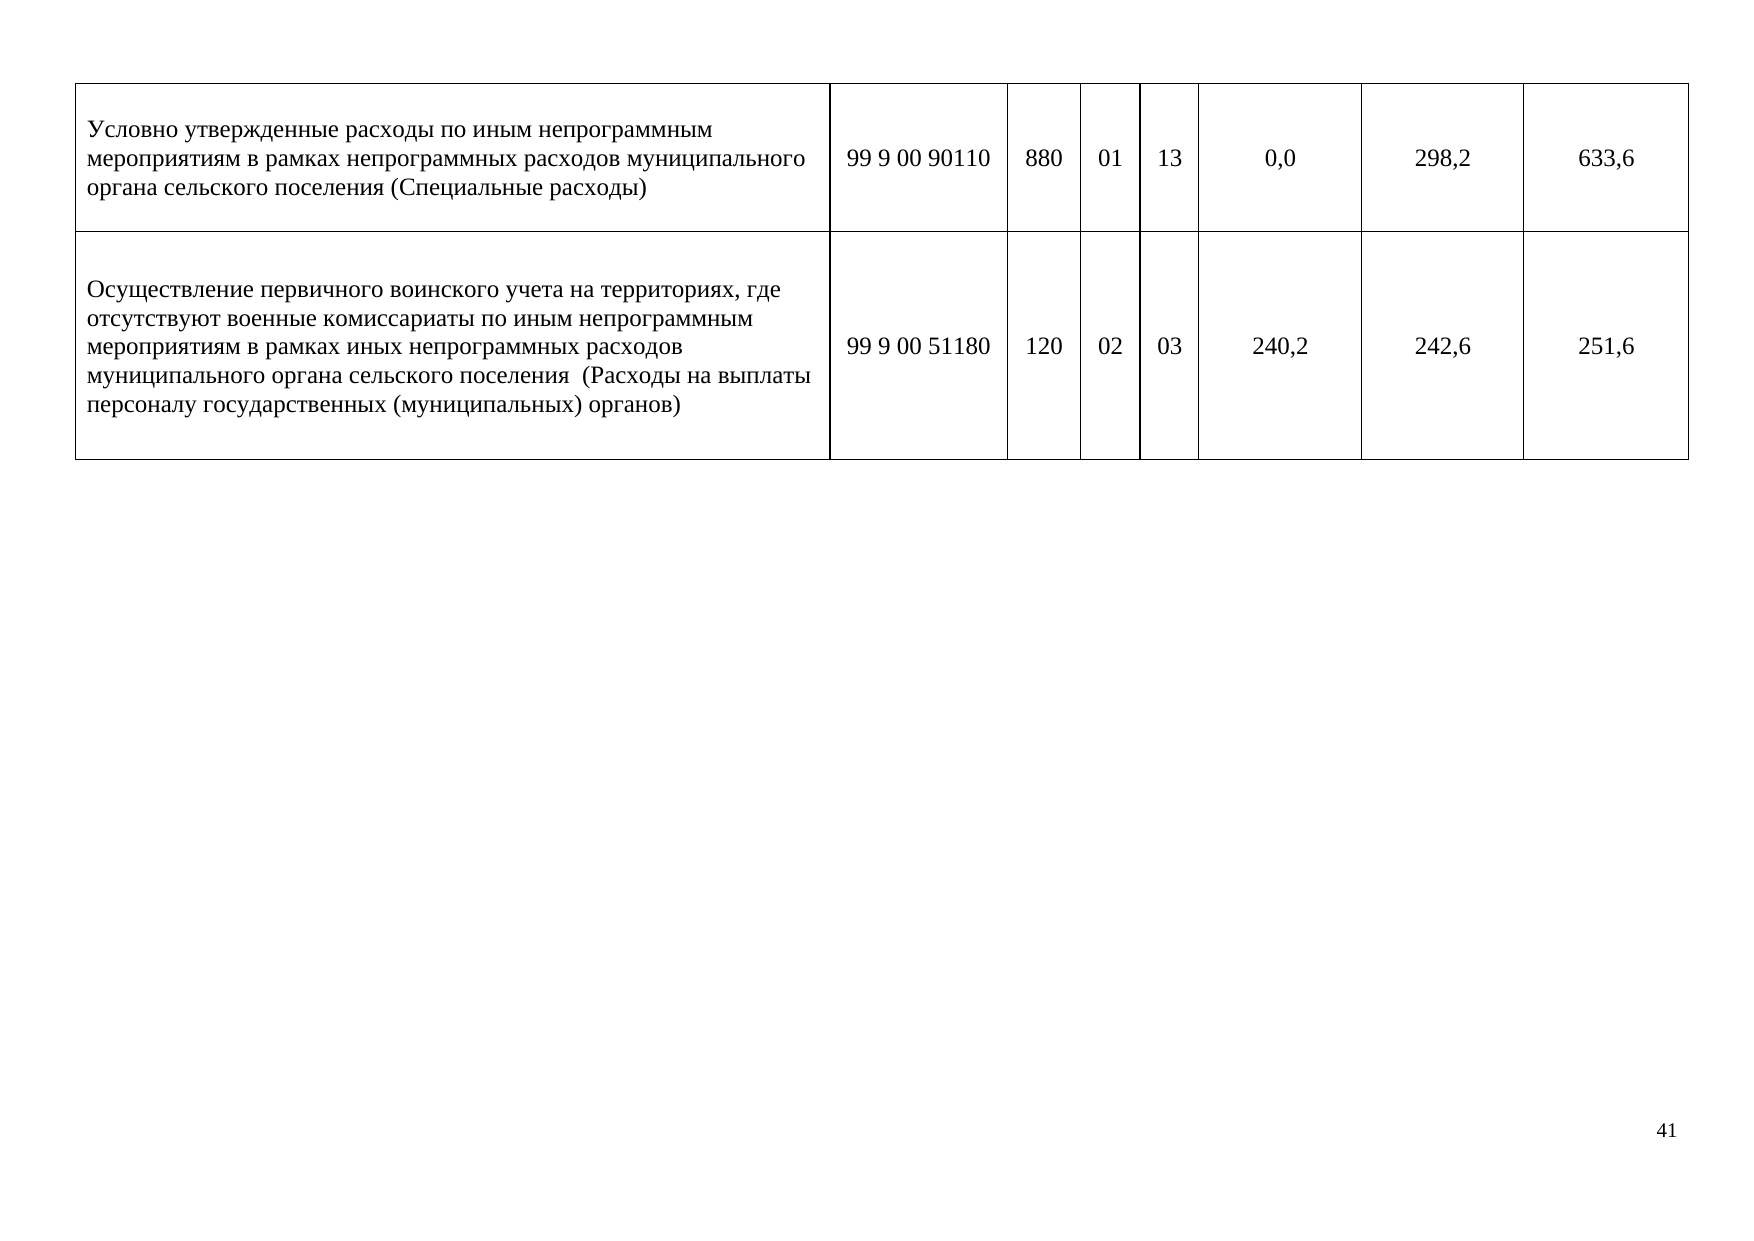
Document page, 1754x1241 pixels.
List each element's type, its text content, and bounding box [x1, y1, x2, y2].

table_cell 02 [1081, 232, 1139, 459]
table_cell 298,2 [1362, 84, 1523, 231]
table_cell 03 [1141, 232, 1198, 459]
table_cell Осуществление первичного воинского учета на территориях, где отсутствуют военные комиссариаты по иным непрограммным мероприятиям в рамках иных непрограммных расходов муниципального органа сельского поселения (Расходы на выплаты персоналу государственных (муниципальных) органов) [76, 232, 829, 459]
table_cell 880 [1008, 84, 1080, 231]
table_cell 99 9 00 51180 [831, 232, 1007, 459]
table_cell 633,6 [1524, 84, 1688, 231]
table_cell 0,0 [1199, 84, 1361, 231]
table_cell 251,6 [1524, 232, 1688, 459]
table_cell 240,2 [1199, 232, 1361, 459]
table_cell 01 [1081, 84, 1139, 231]
table_cell Условно утвержденные расходы по иным непрограммным мероприятиям в рамках непрограммных расходов муниципального органа сельского поселения (Специальные расходы) [76, 84, 829, 231]
table_cell 13 [1141, 84, 1198, 231]
table_cell 120 [1008, 232, 1080, 459]
table_cell 99 9 00 90110 [831, 84, 1007, 231]
table_cell 242,6 [1362, 232, 1523, 459]
